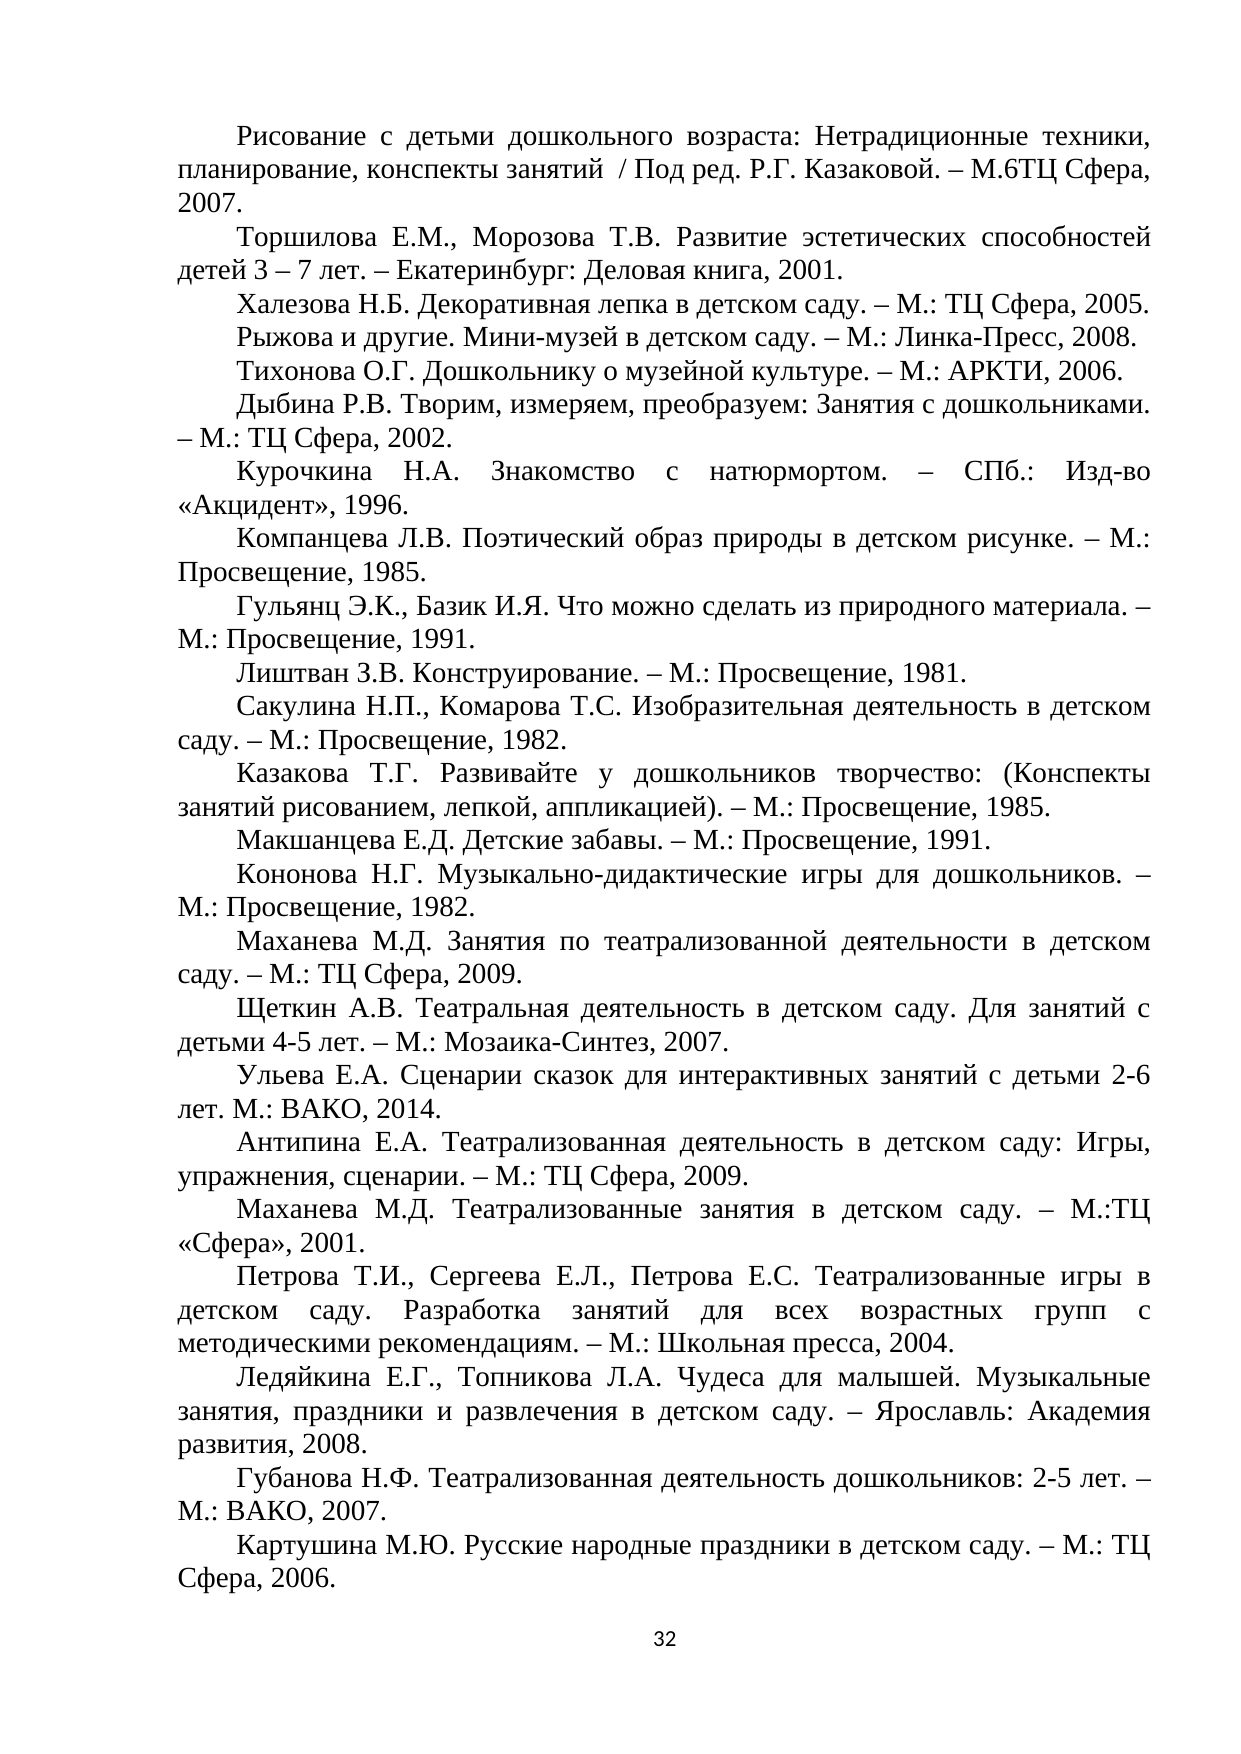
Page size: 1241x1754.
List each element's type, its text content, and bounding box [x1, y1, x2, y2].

text Гульянц Э.К., Базик И.Я. Что можно сделать из природного материала. – М.: Просвещение, 1991. [177, 588, 1152, 655]
text Маханева М.Д. Занятия по театрализованной деятельности в детском саду. – М.: ТЦ Сфера, 2009. [177, 923, 1152, 990]
text Макшанцева Е.Д. Детские забавы. – М.: Просвещение, 1991. [177, 822, 1152, 856]
text Компанцева Л.В. Поэтический образ природы в детском рисунке. – М.: Просвещение, 1985. [177, 521, 1152, 588]
text Курочкина Н.А. Знакомство с натюрмортом. – СПб.: Изд-во «Акцидент», 1996. [177, 453, 1152, 521]
text Кононова Н.Г. Музыкально-дидактические игры для дошкольников. – М.: Просвещение, 1982. [177, 856, 1152, 923]
text Ледяйкина Е.Г., Топникова Л.А. Чудеса для малышей. Музыкальные занятия, праздники и развлечения в детском саду. – Ярославль: Академия развития, 2008. [177, 1359, 1152, 1460]
text Антипина Е.А. Театрализованная деятельность в детском саду: Игры, упражнения, сценарии. – М.: ТЦ Сфера, 2009. [177, 1124, 1152, 1191]
text Губанова Н.Ф. Театрализованная деятельность дошкольников: 2-5 лет. – М.: ВАКО, 2007. [177, 1460, 1152, 1527]
text Ульева Е.А. Сценарии сказок для интерактивных занятий с детьми 2-6 лет. М.: ВАКО, 2014. [177, 1057, 1152, 1124]
text Картушина М.Ю. Русские народные праздники в детском саду. – М.: ТЦ Сфера, 2006. [177, 1527, 1152, 1594]
text Халезова Н.Б. Декоративная лепка в детском саду. – М.: ТЦ Сфера, 2005. [177, 286, 1152, 319]
text Казакова Т.Г. Развивайте у дошкольников творчество: (Конспекты занятий рисованием, лепкой, аппликацией). – М.: Просвещение, 1985. [177, 755, 1152, 822]
text Дыбина Р.В. Творим, измеряем, преобразуем: Занятия с дошкольниками. – М.: ТЦ Сфера, 2002. [177, 386, 1152, 453]
text Маханева М.Д. Театрализованные занятия в детском саду. – М.:ТЦ «Сфера», 2001. [177, 1191, 1152, 1258]
text Щеткин А.В. Театральная деятельность в детском саду. Для занятий с детьми 4-5 лет. – М.: Мозаика-Синтез, 2007. [177, 990, 1152, 1057]
text Лиштван З.В. Конструирование. – М.: Просвещение, 1981. [177, 655, 1152, 688]
text Тихонова О.Г. Дошкольнику о музейной культуре. – М.: АРКТИ, 2006. [177, 353, 1152, 386]
text Рисование с детьми дошкольного возраста: Нетрадиционные техники, планирование, конспекты занятий / Под ред. Р.Г. Казаковой. – М.6ТЦ Сфера, 2007. [177, 118, 1152, 219]
text Петрова Т.И., Сергеева Е.Л., Петрова Е.С. Театрализованные игры в детском саду. Разработка занятий для всех возрастных групп с методическими рекомендациям. – М.: Школьная пресса, 2004. [177, 1258, 1152, 1359]
text Торшилова Е.М., Морозова Т.В. Развитие эстетических способностей детей 3 – 7 лет. – Екатеринбург: Деловая книга, 2001. [177, 219, 1152, 286]
text Сакулина Н.П., Комарова Т.С. Изобразительная деятельность в детском саду. – М.: Просвещение, 1982. [177, 688, 1152, 755]
text Рыжова и другие. Мини-музей в детском саду. – М.: Линка-Пресс, 2008. [177, 319, 1152, 353]
